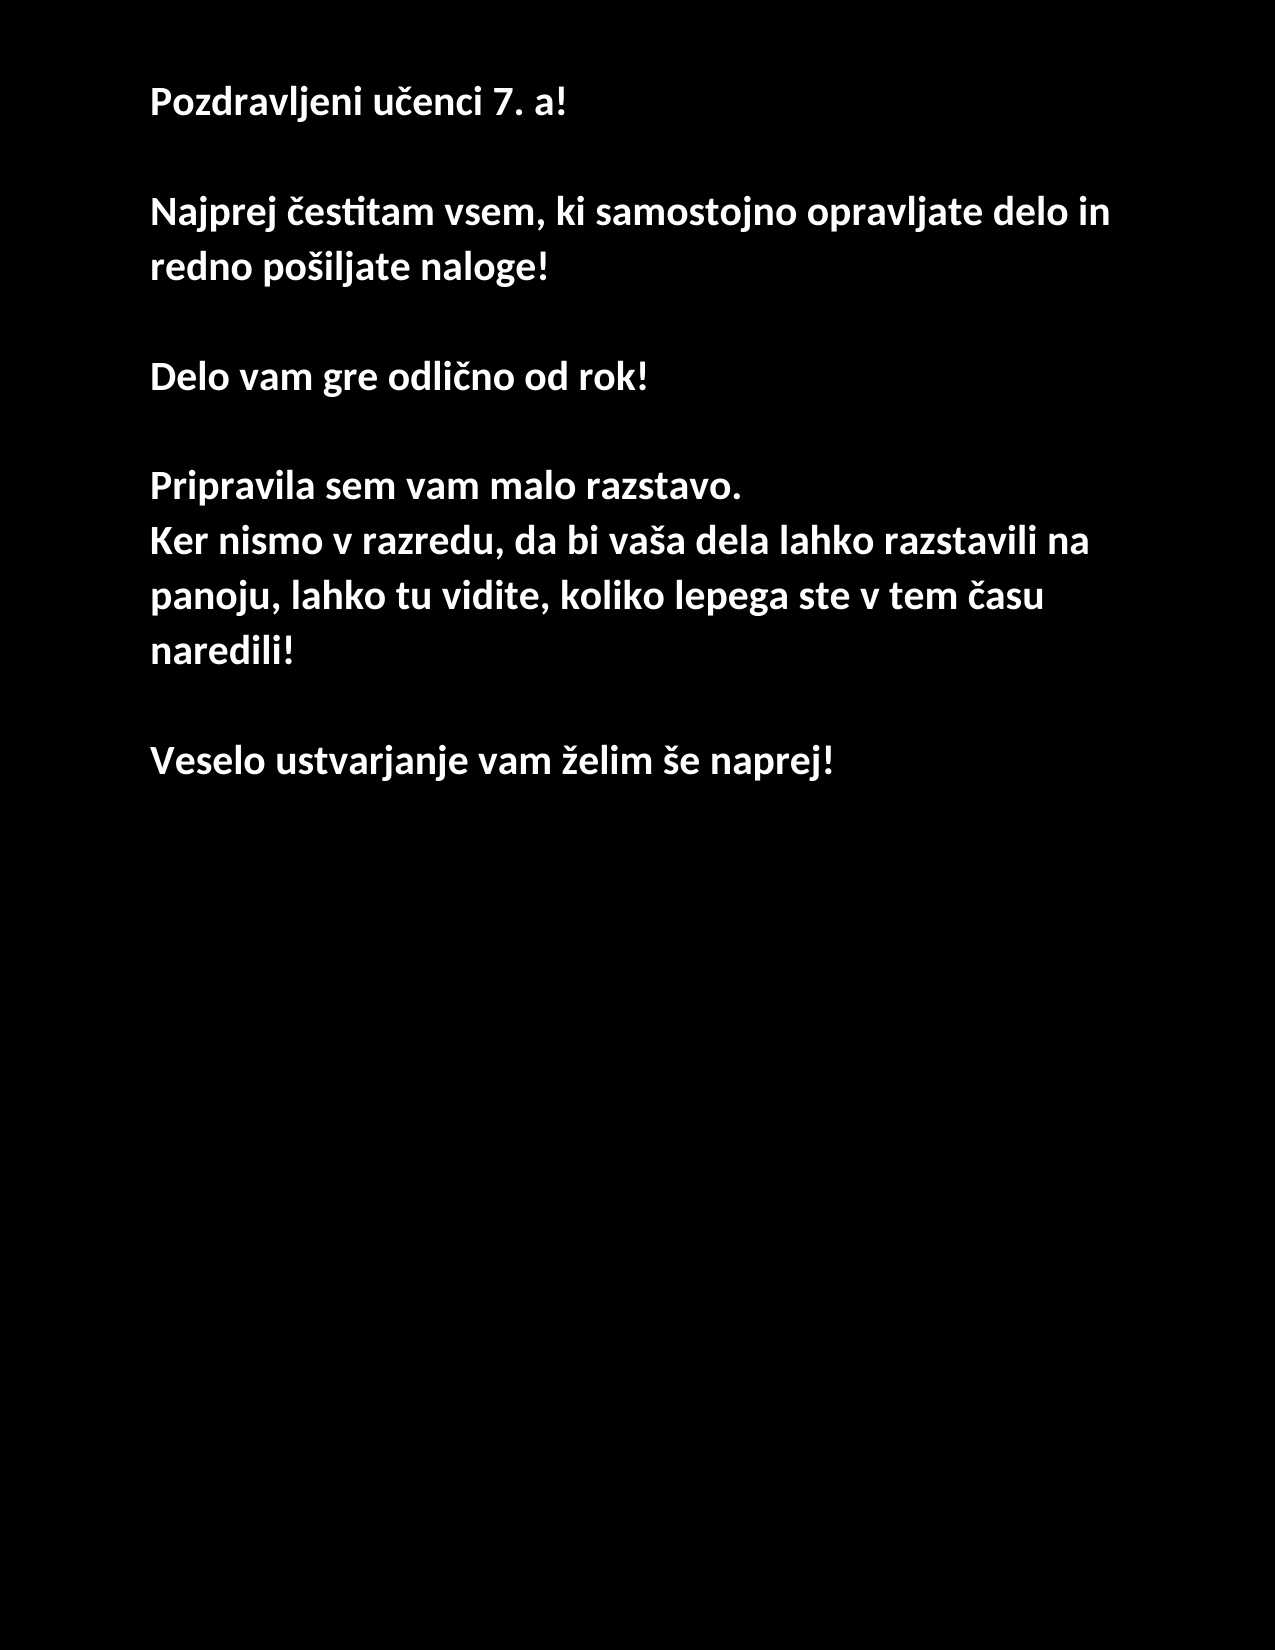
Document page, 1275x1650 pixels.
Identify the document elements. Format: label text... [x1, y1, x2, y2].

list Ker nismo v razredu, da bi vaša dela lahko razstavili na panoju, lahko tu vidite, koliko lepega ste v tem času naredili! [150, 514, 1200, 675]
list Pripravila sem vam malo razstavo. [150, 459, 1200, 510]
list Najprej čestitam vsem, ki samostojno opravljate delo in redno pošiljate naloge! [150, 185, 1200, 291]
list Veselo ustvarjanje vam želim še naprej! [150, 734, 1200, 784]
list Pozdravljeni učenci 7. a! [150, 75, 1200, 126]
list Delo vam gre odlično od rok! [150, 349, 1200, 400]
